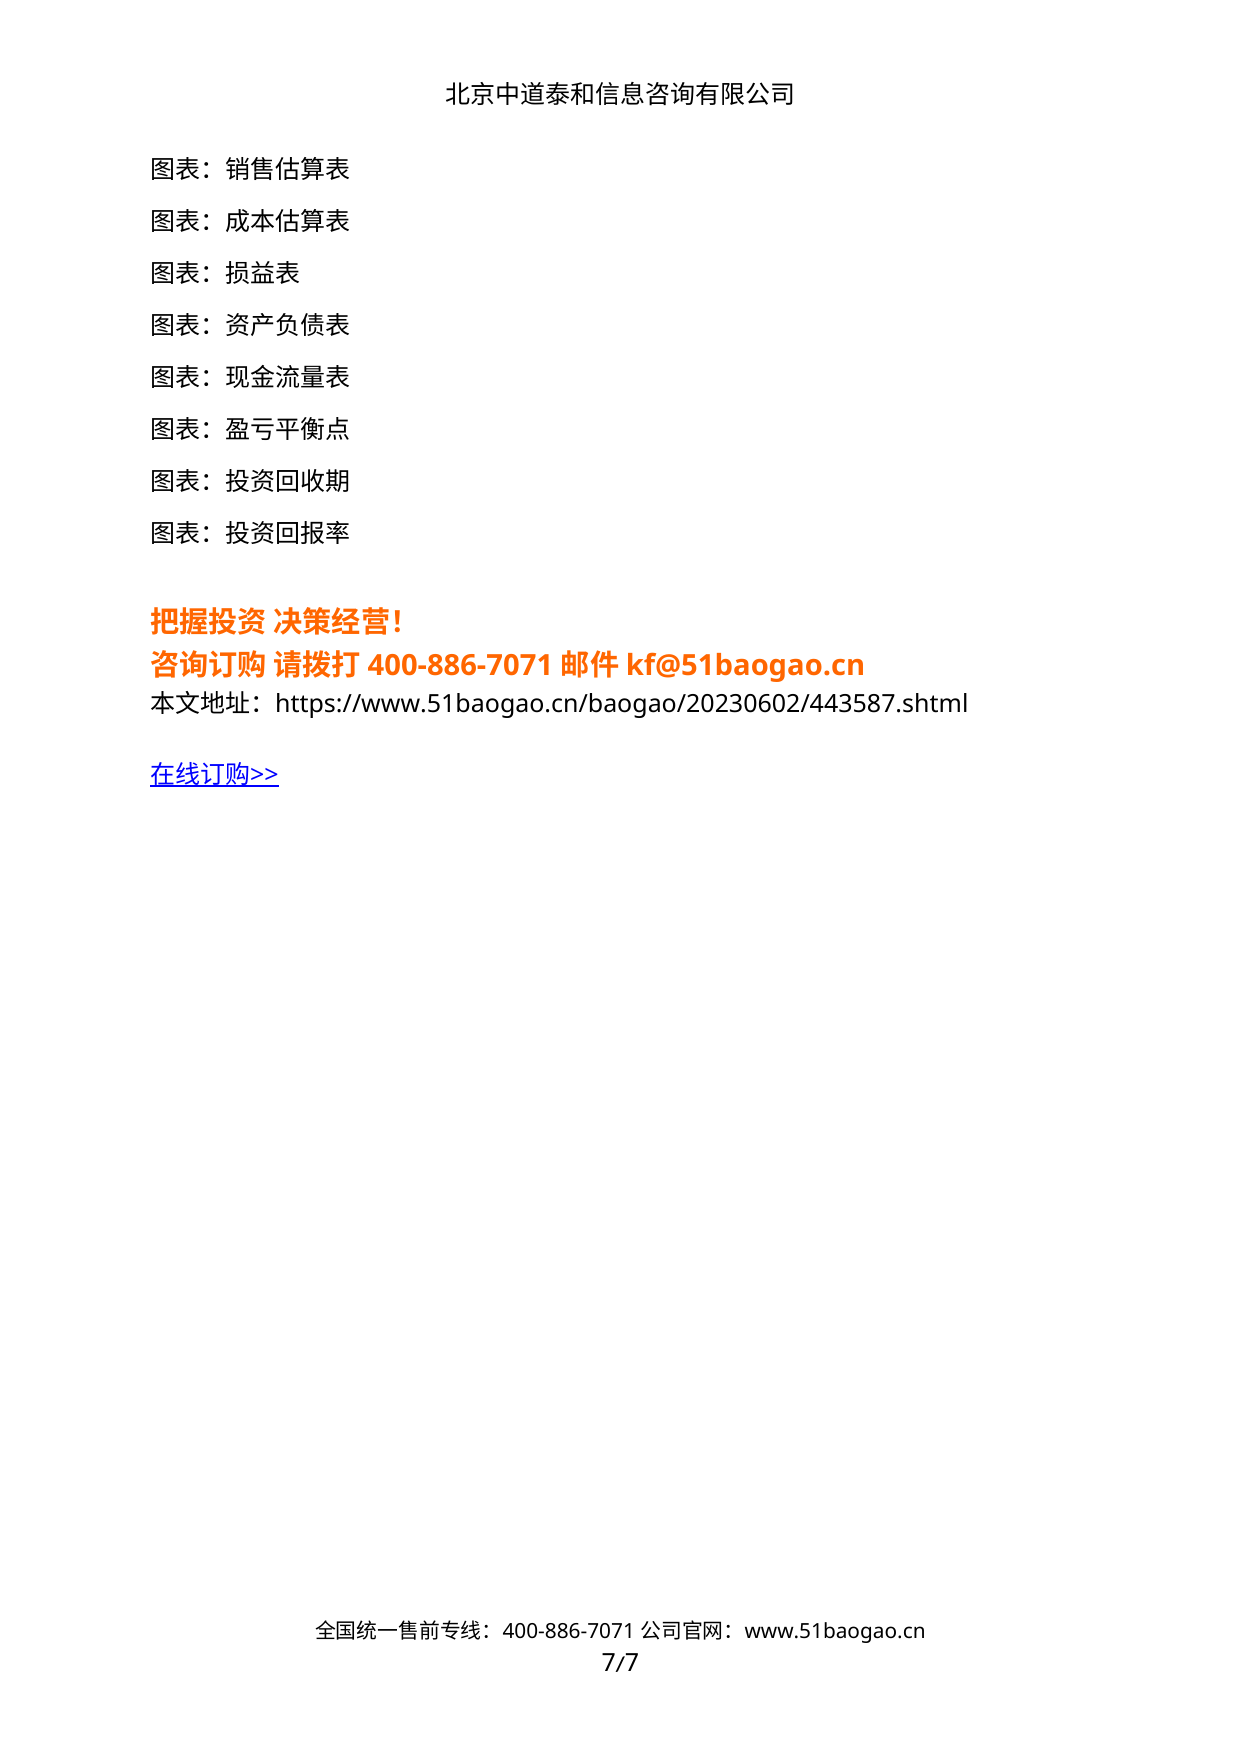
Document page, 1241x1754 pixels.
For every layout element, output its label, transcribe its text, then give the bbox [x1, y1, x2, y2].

text 在线订购>> [150, 720, 1090, 790]
text 把握投资 决策经营！咨询订购 请拨打 400-886-7071 邮件 kf@51baogao.cn本文地址：https://www.51baogao.cn/baogao/20230602/443587.shtml [150, 565, 1090, 720]
text 图表：投资回收期 [150, 461, 1090, 497]
text 图表：盈亏平衡点 [150, 409, 1090, 446]
text 图表：投资回报率 [150, 513, 1090, 549]
text 图表：损益表 [150, 254, 1090, 290]
text 图表：资产负债表 [150, 306, 1090, 342]
text 图表：销售估算表 [150, 150, 1090, 186]
text 图表：现金流量表 [150, 357, 1090, 394]
text 图表：成本估算表 [150, 202, 1090, 238]
